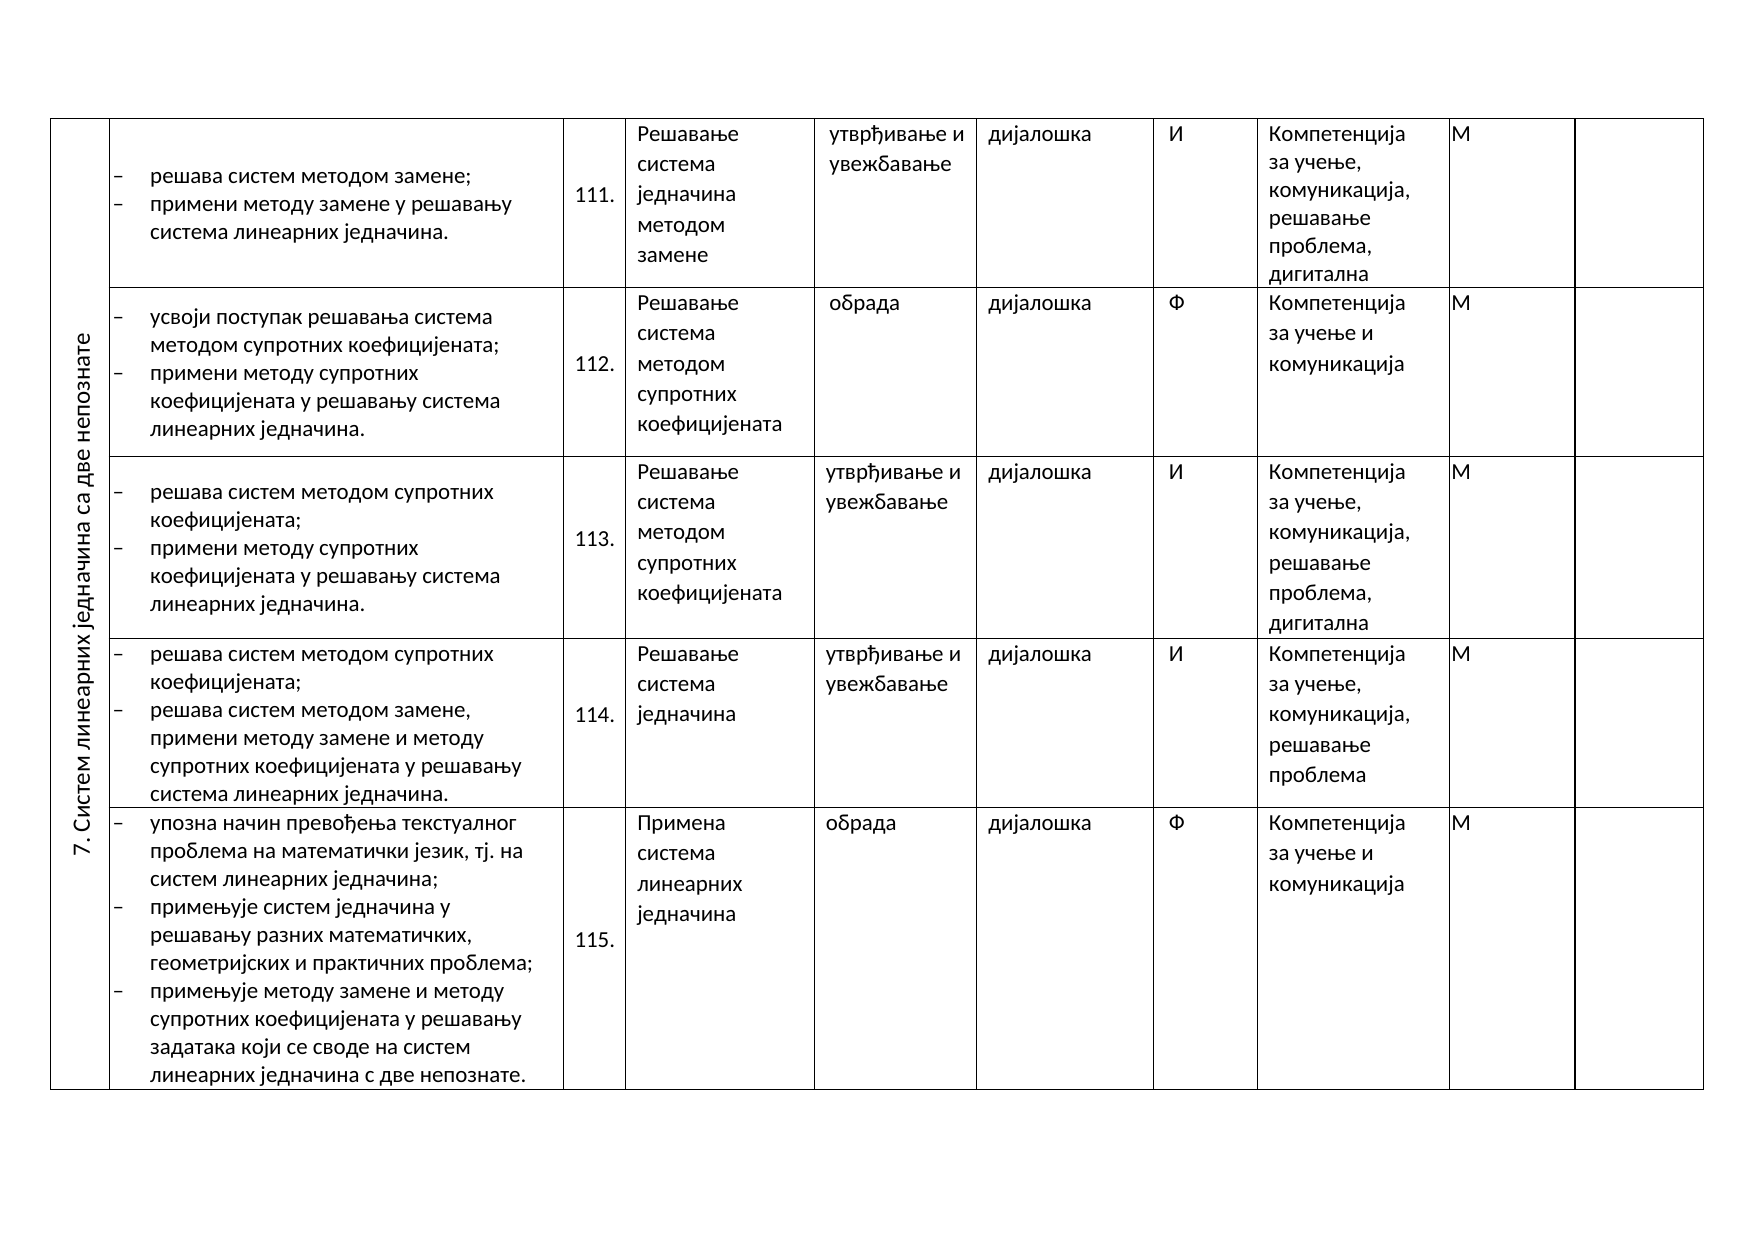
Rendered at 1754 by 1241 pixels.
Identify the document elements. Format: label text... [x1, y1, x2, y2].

table_cell Компетенција за учење и комуникација [1258, 808, 1449, 1088]
table_cell 114. [564, 639, 625, 807]
table_cell обрада [815, 288, 976, 456]
table_cell Решавање система једначина [626, 639, 814, 807]
table_header решава систем методом замене; примени методу замене у решавању система линеарних једначина. [110, 119, 563, 287]
table_cell дијалошка [977, 808, 1153, 1088]
table_header утврђивање и увежбавање [815, 119, 976, 287]
table_cell М [1450, 808, 1574, 1088]
table_cell решава систем методом супротних коефицијената; примени методу супротних коефицијената у решавању система линеарних једначина. [110, 457, 563, 638]
table_cell И [1154, 457, 1257, 638]
table_cell Решавање система методом супротних коефицијената [626, 457, 814, 638]
table_cell Компетенција за учење, комуникација, решавање проблема [1258, 639, 1449, 807]
table_cell дијалошка [977, 288, 1153, 456]
table_cell М [1450, 639, 1574, 807]
table_cell [1576, 457, 1703, 638]
table_cell [1576, 639, 1703, 807]
table_cell Ф [1154, 288, 1257, 456]
table_cell утврђивање и увежбавање [815, 639, 976, 807]
table_cell Компетенција за учење и комуникација [1258, 288, 1449, 456]
table_cell Компетенција за учење, комуникација, решавање проблема, дигитална [1258, 457, 1449, 638]
table_cell [1576, 808, 1703, 1088]
table_header 111. [564, 119, 625, 287]
table_header Компетенција за учење, комуникација, решавање проблема, дигитална [1258, 119, 1449, 287]
table_cell усвоји поступак решавања система методом супротних коефицијената; примени методу супротних коефицијената у решавању система линеарних једначина. [110, 288, 563, 456]
table_header Решавање система једначина методом замене [626, 119, 814, 287]
table_cell Решавање система методом супротних коефицијената [626, 288, 814, 456]
table_cell дијалошка [977, 639, 1153, 807]
table_header дијалошка [977, 119, 1153, 287]
table_cell [1576, 288, 1703, 456]
table_header [1576, 119, 1703, 287]
table_cell дијалошка [977, 457, 1153, 638]
table_cell Ф [1154, 808, 1257, 1088]
table_cell упозна начин превођења текстуалног проблема на математички језик, тј. на систем линеарних једначина; примењује систем једначина у решавању разних математичких, геометријских и практичних проблема; примењује методу замене и методу супротних коефицијената у решавању задатака који се своде на систем линеарних једначина с две непознате. [110, 808, 563, 1088]
table_cell И [1154, 639, 1257, 807]
table_cell обрада [815, 808, 976, 1088]
table_cell 113. [564, 457, 625, 638]
table_cell решава систем методом супротних коефицијената; решава систем методом замене, примени методу замене и методу супротних коефицијената у решавању система линеарних једначина. [110, 639, 563, 807]
table_header М [1450, 119, 1574, 287]
table_cell 112. [564, 288, 625, 456]
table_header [51, 119, 109, 1088]
table_cell Примена система линеарних једначина [626, 808, 814, 1088]
table_cell М [1450, 457, 1574, 638]
table_header И [1154, 119, 1257, 287]
table_cell утврђивање и увежбавање [815, 457, 976, 638]
table_cell 115. [564, 808, 625, 1088]
table_cell М [1450, 288, 1574, 456]
